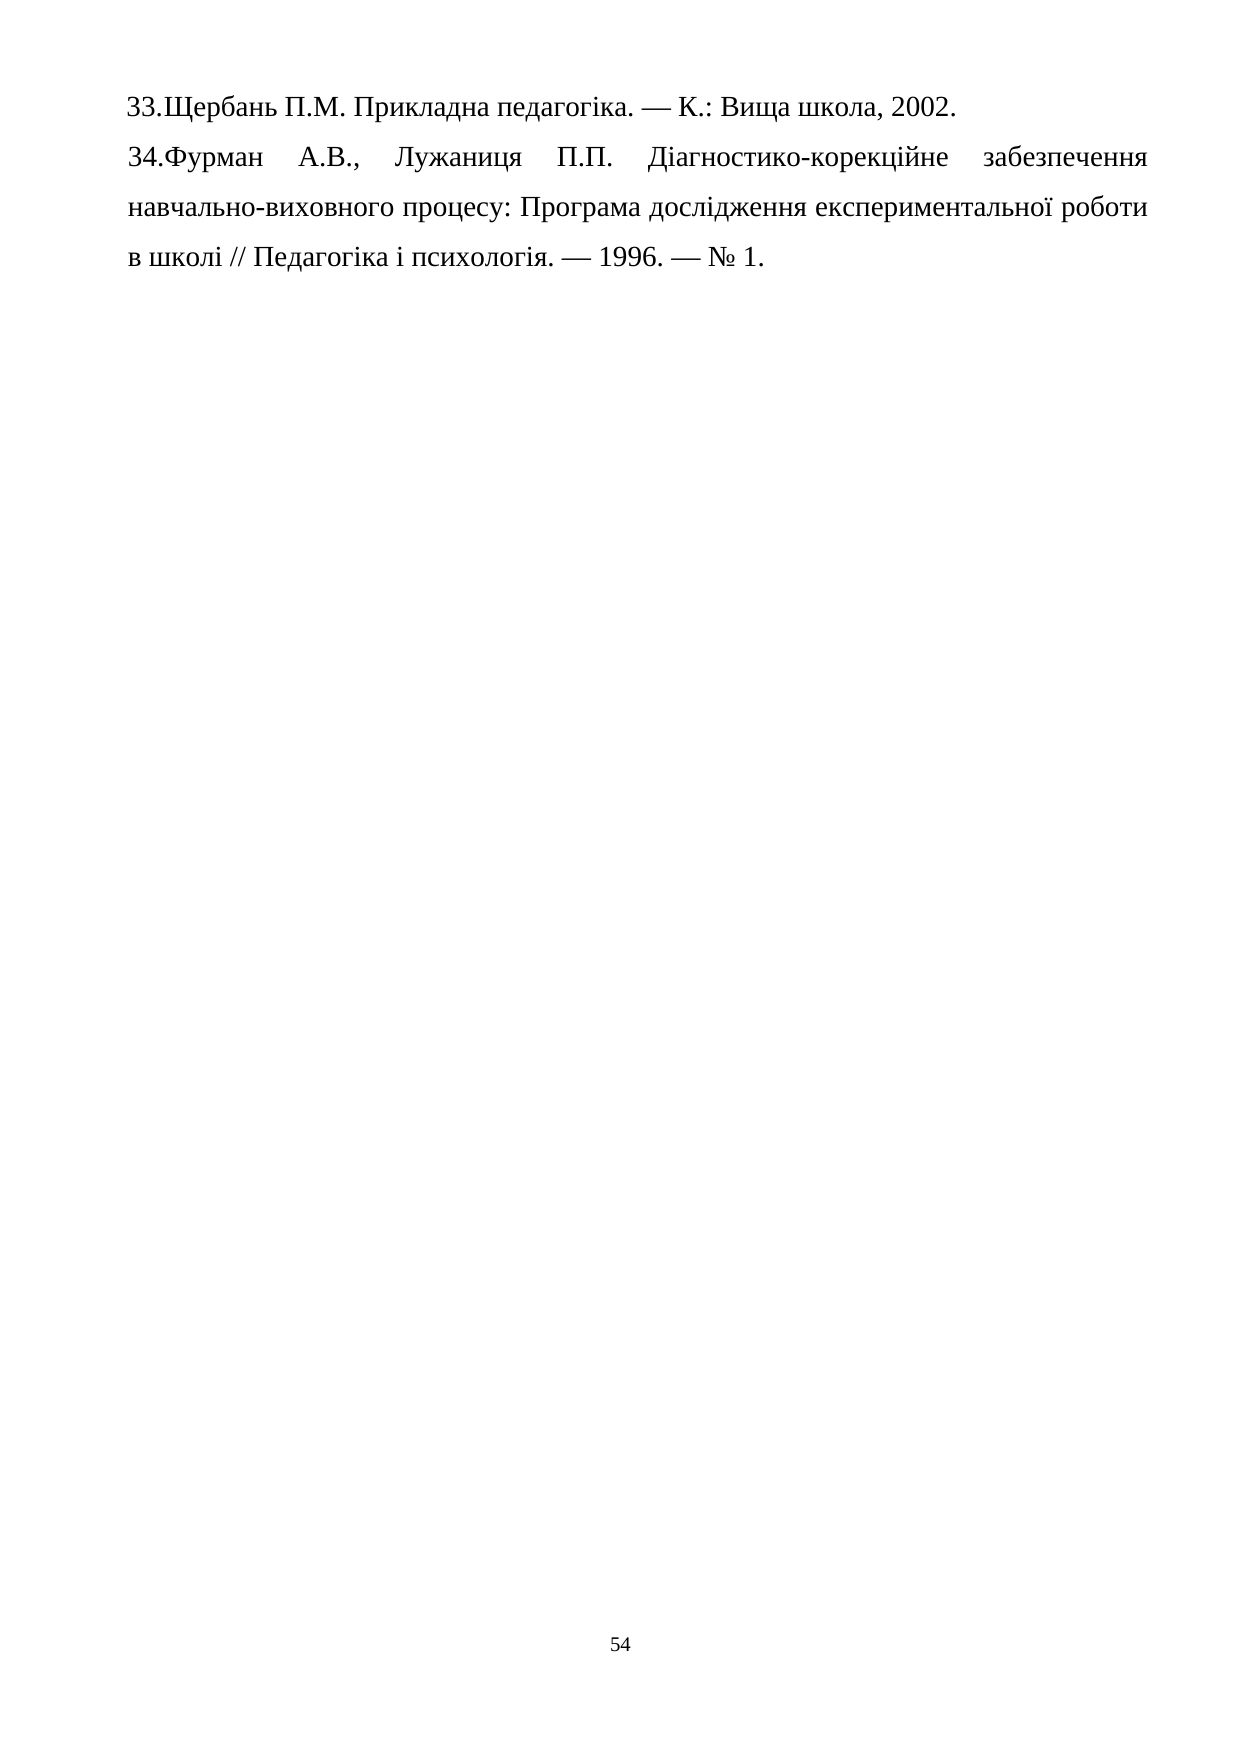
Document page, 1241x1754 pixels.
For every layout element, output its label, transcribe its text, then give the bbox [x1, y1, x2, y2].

text 34.Фурман А.В., Лужаниця П.П. Діагностико-корекційне забезпечення навчально-виховного процесу: Програма дослідження експериментальної роботи в школі // Педагогіка і психологія. — 1996. — № 1. [128, 139, 1148, 273]
list Щербань П.М. Прикладна педагогіка. — К.: Вища школа, 2002. [126, 89, 1151, 122]
